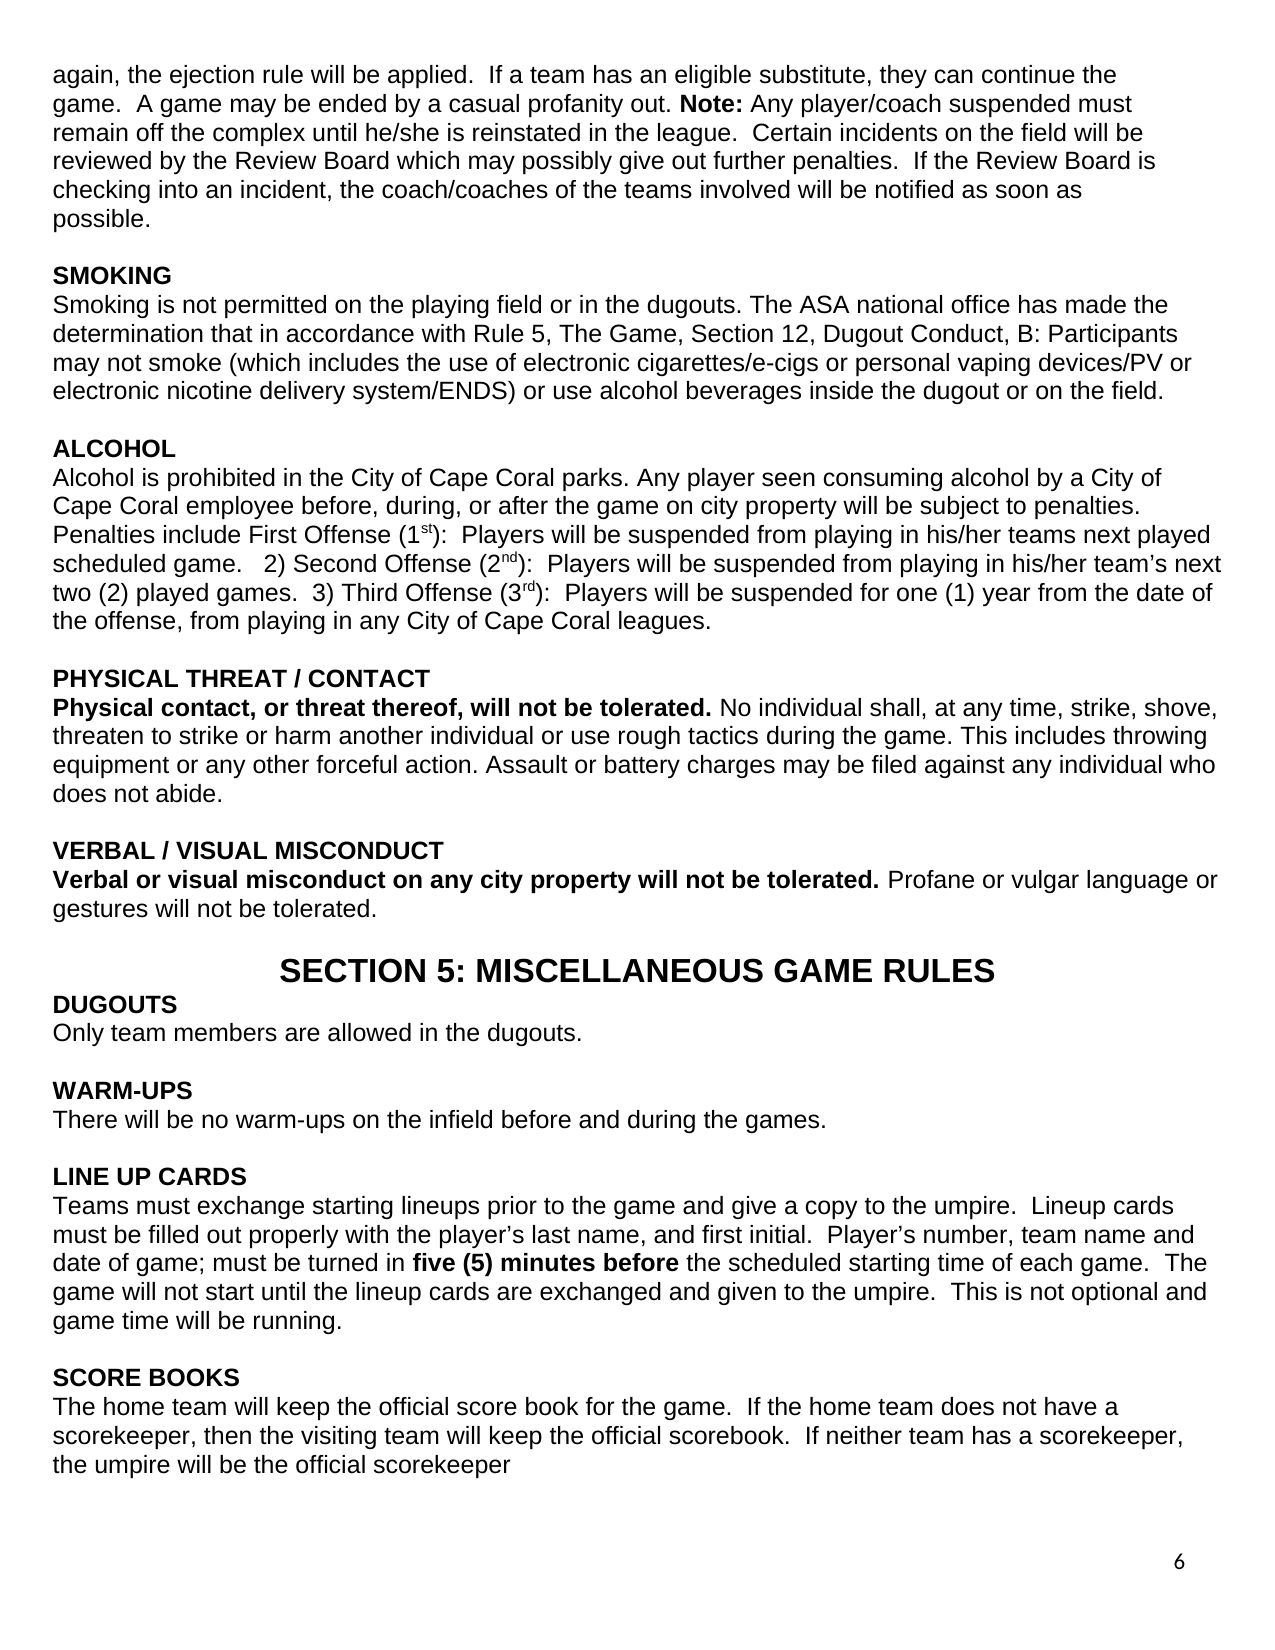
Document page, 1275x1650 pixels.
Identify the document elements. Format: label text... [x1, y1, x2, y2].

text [52, 60, 1185, 232]
text LINE UP CARDS [52, 1162, 1222, 1191]
text Physical contact, or threat thereof, will not be tolerated. No individual shall, at any time, strike, shove, threaten to strike or harm another individual or use rough tactics during the game. This includes throwing equipment or any other forceful action. Assault or battery charges may be filed against any individual who does not abide. [52, 692, 1222, 807]
text There will be no warm-ups on the infield before and during the games. [52, 1105, 1222, 1133]
text ALCOHOL [52, 434, 1222, 462]
text Smoking is not permitted on the playing field or in the dugouts. The ASA national office has made the determination that in accordance with Rule 5, The Game, Section 12, Dugout Conduct, B: Participants may not smoke (which includes the use of electronic cigarettes/e-cigs or personal vaping devices/PV or electronic nicotine delivery system/ENDS) or use alcohol beverages inside the dugout or on the field. [52, 290, 1222, 405]
text PHYSICAL THREAT / CONTACT [52, 664, 1222, 692]
text The home team will keep the official score book for the game. If the home team does not have a scorekeeper, then the visiting team will keep the official scorebook. If neither team has a scorekeeper, the umpire will be the official scorekeeper [52, 1392, 1222, 1478]
text VERBAL / VISUAL MISCONDUCT [52, 836, 1222, 865]
text Verbal or visual misconduct on any city property will not be tolerated. Profane or vulgar language or gestures will not be tolerated. [52, 865, 1222, 922]
text Only team members are allowed in the dugouts. [52, 1018, 1222, 1047]
text SECTION 5: MISCELLANEOUS GAME RULES [52, 951, 1222, 990]
text SMOKING [52, 261, 1222, 290]
text DUGOUTS [52, 990, 1222, 1018]
text Teams must exchange starting lineups prior to the game and give a copy to the umpire. Lineup cards must be filled out properly with the player’s last name, and first initial. Player’s number, team name and date of game; must be turned in five (5) minutes before the scheduled starting time of each game. The game will not start until the lineup cards are exchanged and given to the umpire. This is not optional and game time will be running. [52, 1191, 1222, 1335]
text WARM-UPS [52, 1076, 1222, 1105]
text Alcohol is prohibited in the City of Cape Coral parks. Any player seen consuming alcohol by a City of Cape Coral employee before, during, or after the game on city property will be subject to penalties. Penalties include First Offense (1st): Players will be suspended from playing in his/her teams next played scheduled game. 2) Second Offense (2nd): Players will be suspended from playing in his/her team’s next two (2) played games. 3) Third Offense (3rd): Players will be suspended for one (1) year from the date of the offense, from playing in any City of Cape Coral leagues. [52, 462, 1222, 635]
text SCORE BOOKS [52, 1363, 1222, 1392]
